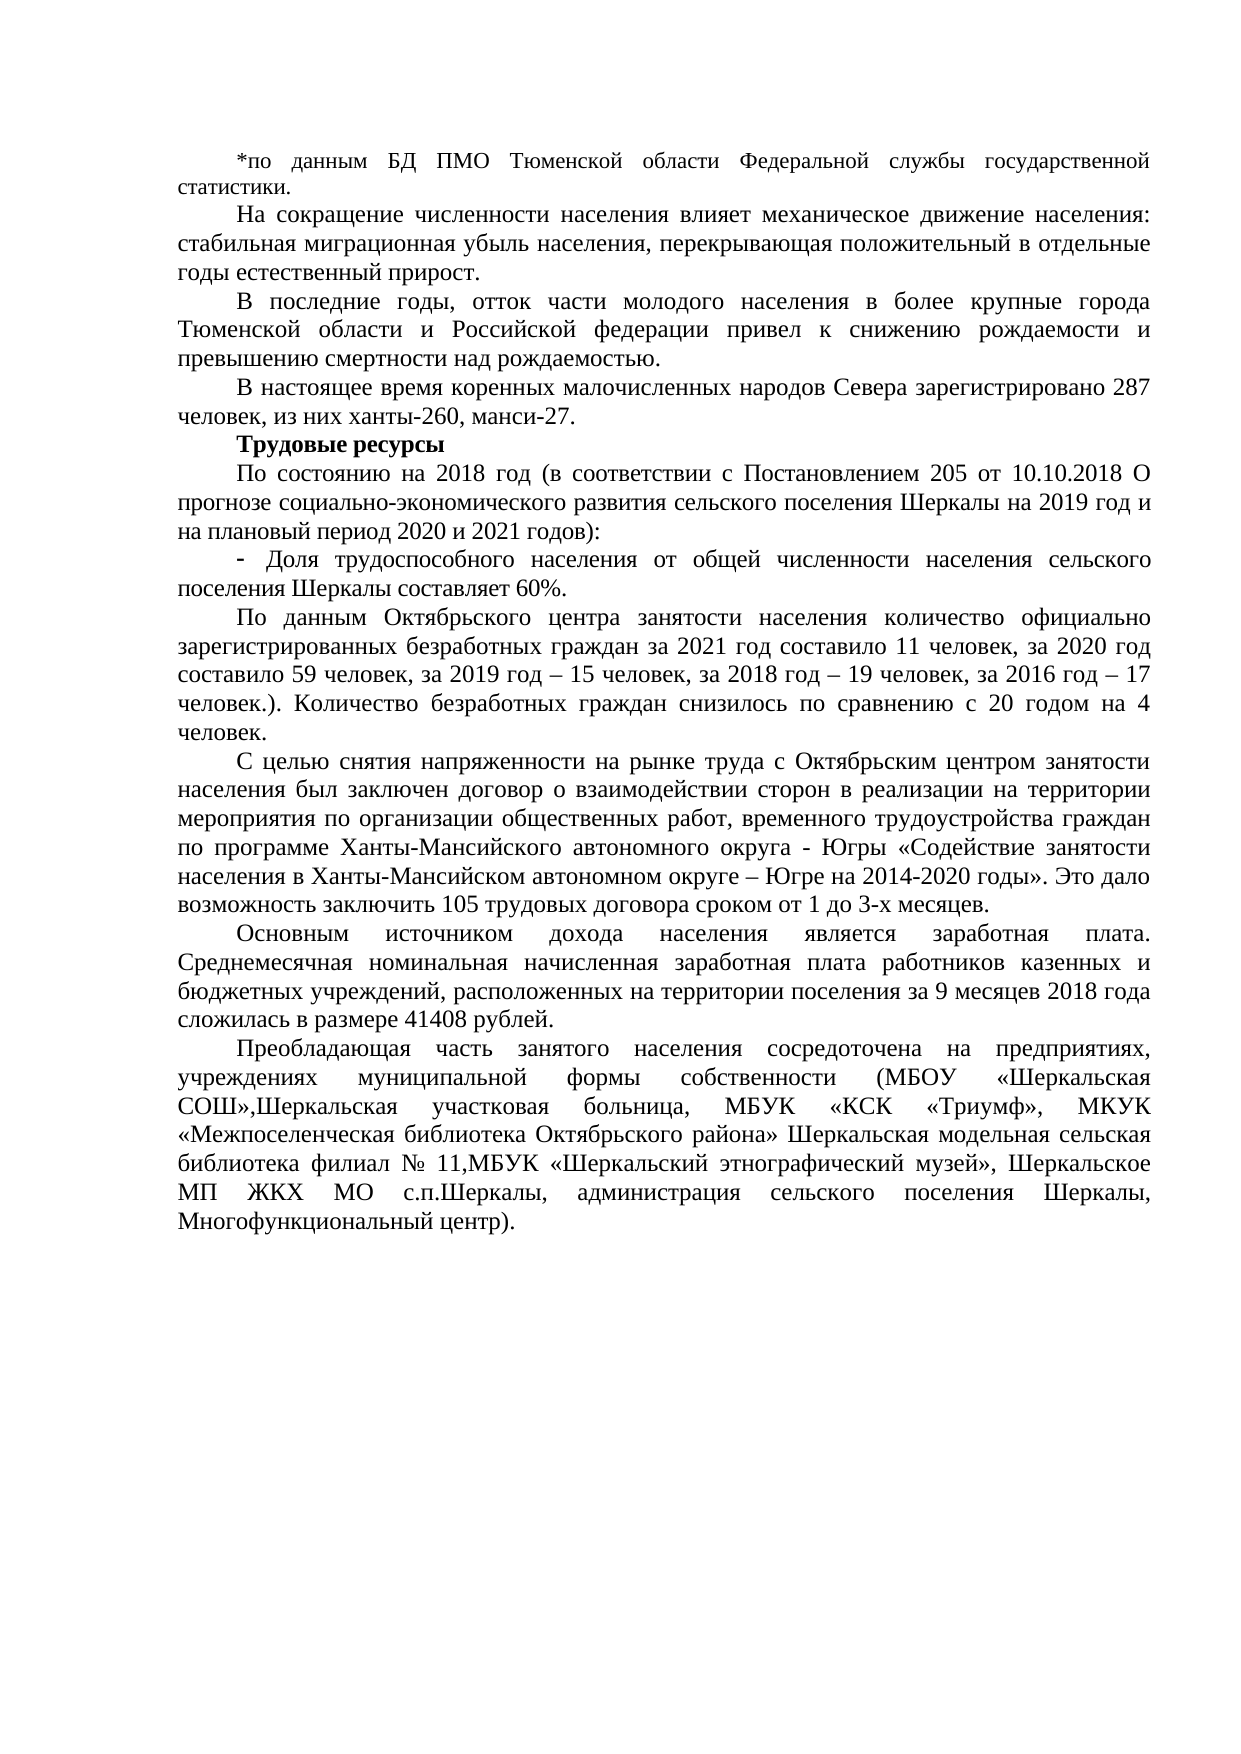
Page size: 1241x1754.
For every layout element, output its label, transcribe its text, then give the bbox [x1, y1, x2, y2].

text По состоянию на 2018 год (в соответствии с Постановлением 205 от 10.10.2018 О прогнозе социально-экономического развития сельского поселения Шеркалы на 2019 год и на плановый период 2020 и 2021 годов): [177, 458, 1152, 544]
text На сокращение численности населения влияет механическое движение населения: стабильная миграционная убыль населения, перекрывающая положительный в отдельные годы естественный прирост. [177, 199, 1152, 286]
text Преобладающая часть занятого населения сосредоточена на предприятиях, учреждениях муниципальной формы собственности (МБОУ «Шеркальская СОШ»,Шеркальская участковая больница, МБУК «КСК «Триумф», МКУК «Межпоселенческая библиотека Октябрьского района» Шеркальская модельная сельская библиотека филиал № 11,МБУК «Шеркальский этнографический музей», Шеркальское МП ЖКХ МО с.п.Шеркалы, администрация сельского поселения Шеркалы, Многофункциональный центр). [177, 1033, 1152, 1234]
text Трудовые ресурсы [177, 429, 1152, 458]
text С целью снятия напряженности на рынке труда с Октябрьским центром занятости населения был заключен договор о взаимодействии сторон в реализации на территории мероприятия по организации общественных работ, временного трудоустройства граждан по программе Ханты-Мансийского автономного округа - Югры «Содействие занятости населения в Ханты-Мансийском автономном округе – Югре на 2014-2020 годы». Это дало возможность заключить 105 трудовых договора сроком от 1 до 3-х месяцев. [177, 746, 1152, 918]
text *по данным БД ПМО Тюменской области Федеральной службы государственной статистики. [177, 147, 1152, 199]
text По данным Октябрьского центра занятости населения количество официально зарегистрированных безработных граждан за 2021 год составило 11 человек, за 2020 год составило 59 человек, за 2019 год – 15 человек, за 2018 год – 19 человек, за 2016 год – 17 человек.). Количество безработных граждан снизилось по сравнению с 20 годом на 4 человек. [177, 602, 1152, 746]
text В последние годы, отток части молодого населения в более крупные города Тюменской области и Российской федерации привел к снижению рождаемости и превышению смертности над рождаемостью. [177, 286, 1152, 372]
list Доля трудоспособного населения от общей численности населения сельского поселения Шеркалы составляет 60%. [177, 544, 1152, 602]
text В настоящее время коренных малочисленных народов Севера зарегистрировано 287 человек, из них ханты-260, манси-27. [177, 372, 1152, 429]
text Основным источником дохода населения является заработная плата. Среднемесячная номинальная начисленная заработная плата работников казенных и бюджетных учреждений, расположенных на территории поселения за 9 месяцев 2018 года сложилась в размере 41408 рублей. [177, 918, 1152, 1033]
